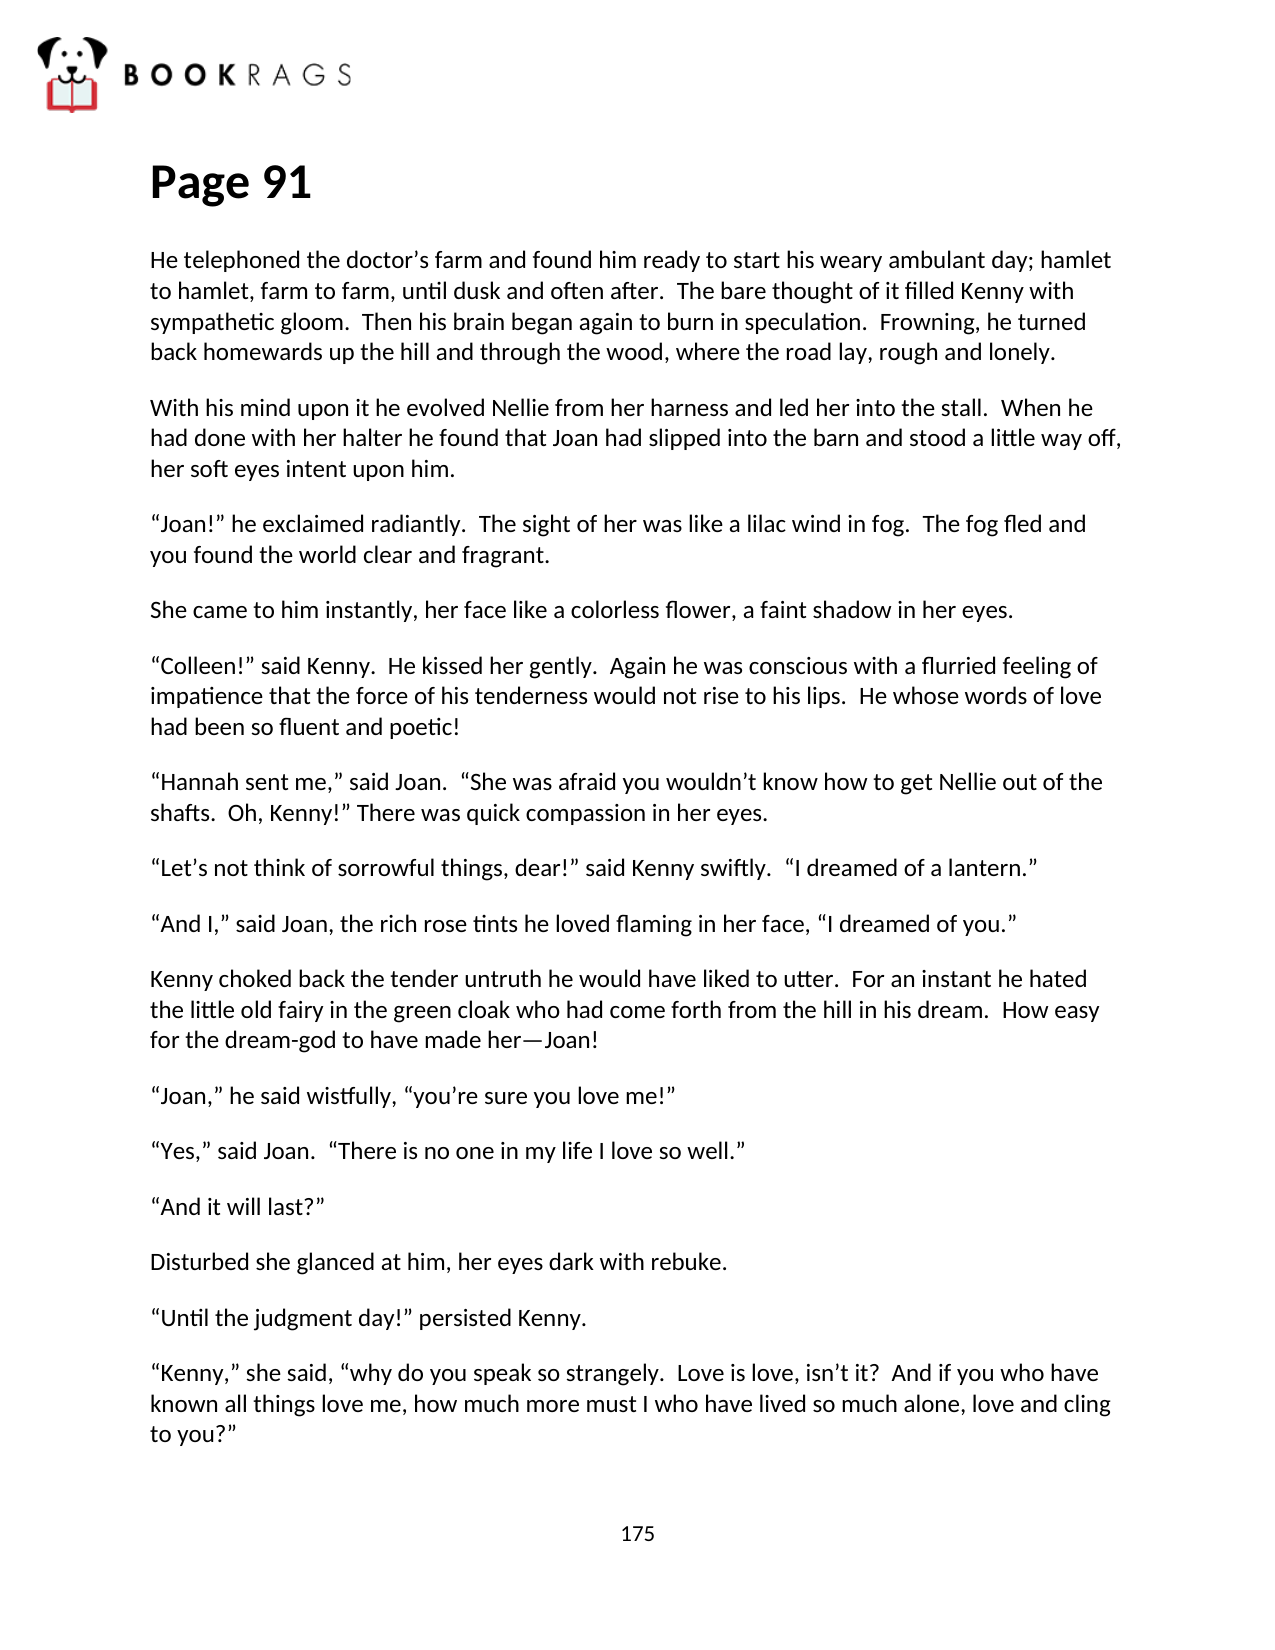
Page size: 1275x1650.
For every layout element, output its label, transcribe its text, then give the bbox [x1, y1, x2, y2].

text “And I,” said Joan, the rich rose tints he loved flaming in her face, “I dreamed of you.” [150, 908, 1125, 938]
text Disturbed she glanced at him, her eyes dark with rebuke. [150, 1247, 1125, 1277]
text “Let’s not think of sorrowful things, dear!” said Kenny swiftly. “I dreamed of a lantern.” [150, 852, 1125, 883]
text “Joan!” he exclaimed radiantly. The sight of her was like a lilac wind in fog. The fog fled and you found the world clear and fragrant. [150, 508, 1125, 569]
text “Yes,” said Joan. “There is no one in my life I love so well.” [150, 1136, 1125, 1166]
text “Kenny,” she said, “why do you speak so strangely. Love is love, isn’t it? And if you who have known all things love me, how much more must I who have lived so much alone, love and cling to you?” [150, 1358, 1125, 1449]
text “Joan,” he said wistfully, “you’re sure you love me!” [150, 1080, 1125, 1111]
text She came to him instantly, her face like a colorless flower, a faint shadow in her eyes. [150, 594, 1125, 625]
text Kenny choked back the tender untruth he would have liked to utter. For an instant he hated the little old fairy in the green cloak who had come forth from the hill in his dream. How easy for the dream-god to have made her—­Joan! [150, 963, 1125, 1055]
text With his mind upon it he evolved Nellie from her harness and led her into the stall. When he had done with her halter he found that Joan had slipped into the barn and stood a little way off, her soft eyes intent upon him. [150, 392, 1125, 483]
text Page 91 [150, 150, 1125, 211]
text “And it will last?” [150, 1191, 1125, 1222]
text “Until the judgment day!” persisted Kenny. [150, 1302, 1125, 1333]
text “Colleen!” said Kenny. He kissed her gently. Again he was conscious with a flurried feeling of impatience that the force of his tenderness would not rise to his lips. He whose words of love had been so fluent and poetic! [150, 650, 1125, 741]
text “Hannah sent me,” said Joan. “She was afraid you wouldn’t know how to get Nellie out of the shafts. Oh, Kenny!” There was quick compassion in her eyes. [150, 766, 1125, 827]
text He telephoned the doctor’s farm and found him ready to start his weary ambulant day; hamlet to hamlet, farm to farm, until dusk and often after. The bare thought of it filled Kenny with sympathetic gloom. Then his brain began again to burn in speculation. Frowning, he turned back homewards up the hill and through the wood, where the road lay, rough and lonely. [150, 244, 1125, 367]
picture [37, 37, 351, 113]
